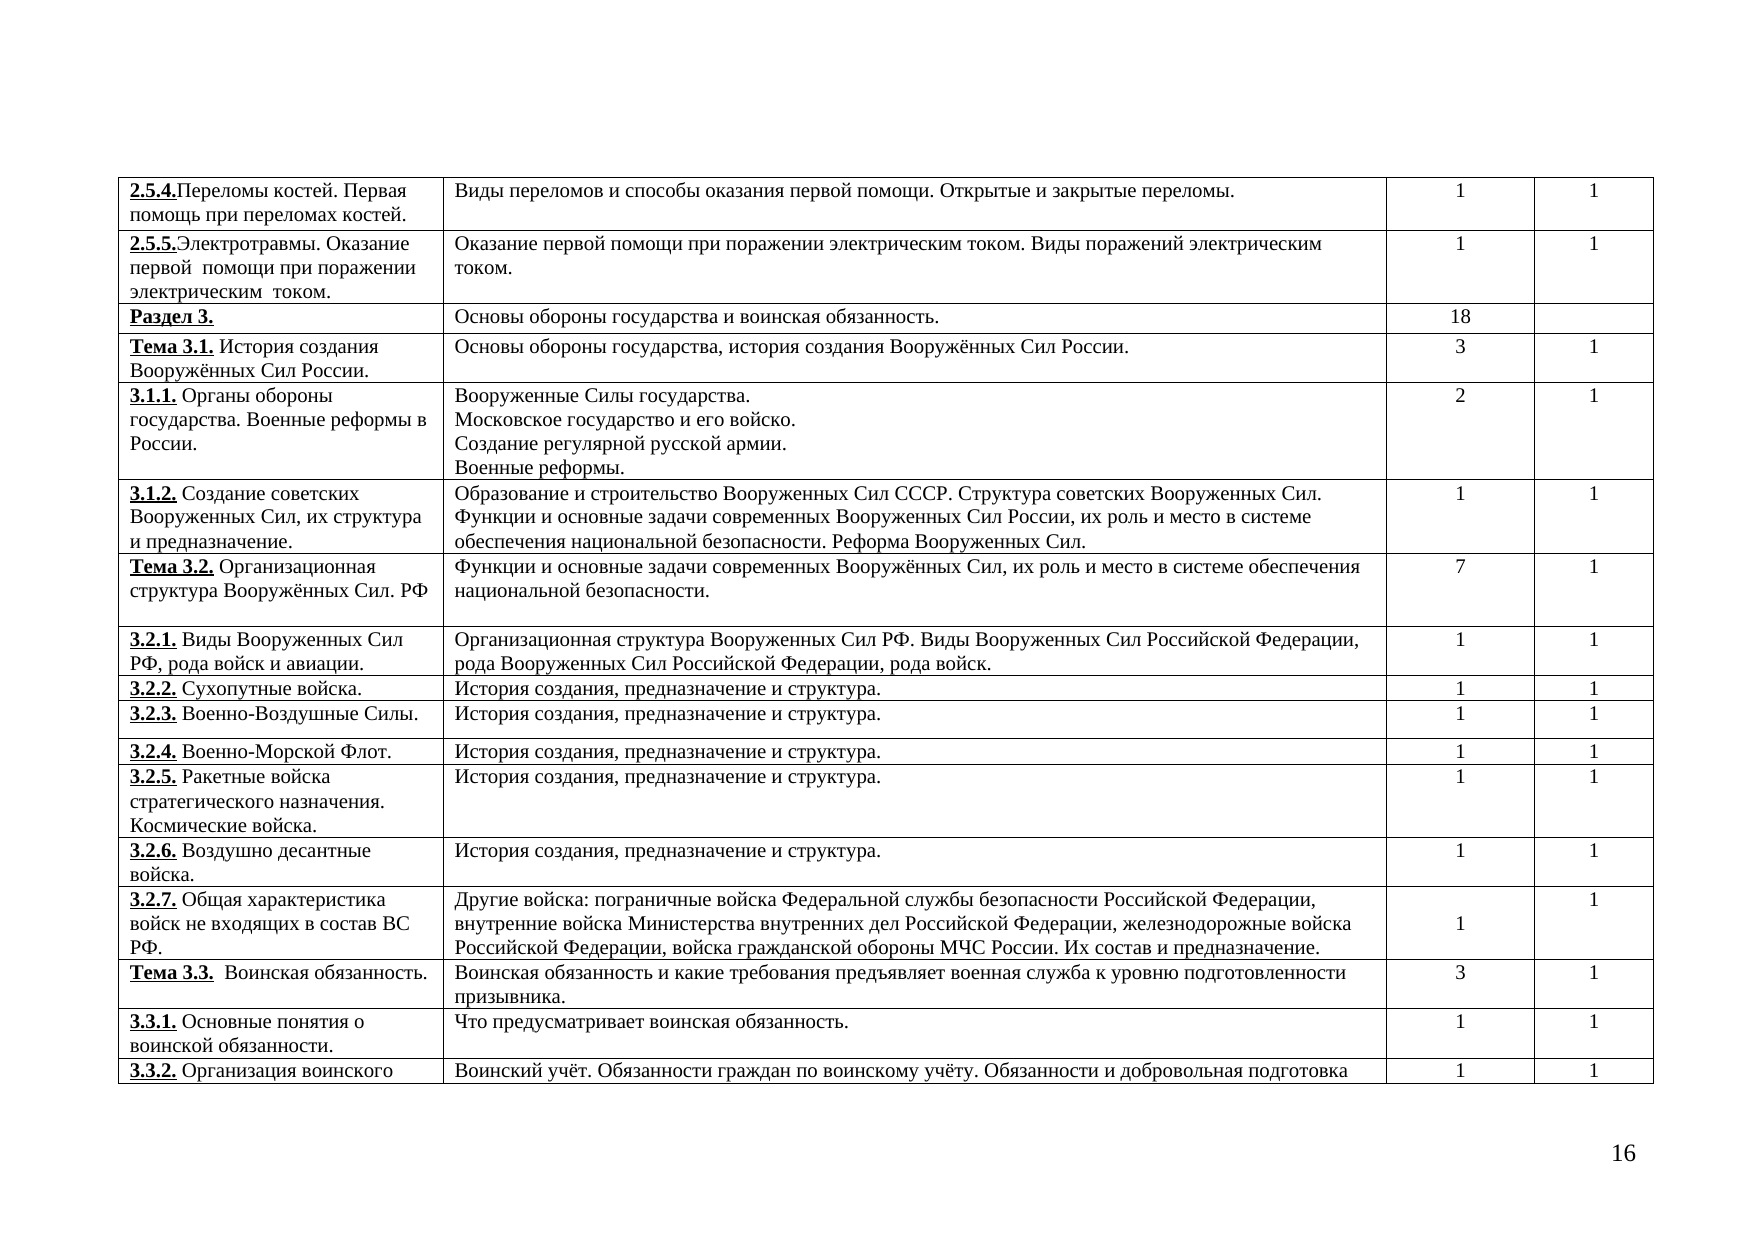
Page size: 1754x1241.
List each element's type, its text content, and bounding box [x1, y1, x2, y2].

table_cell 1 [1535, 960, 1653, 1008]
table_cell Тема 3.3. Воинская обязанность. [119, 960, 443, 1008]
table_cell 3.2.4. Военно-Морской Флот. [119, 739, 443, 763]
table_cell 1 [1535, 1009, 1653, 1057]
table_cell 1 [1535, 838, 1653, 886]
table_cell 1 [1535, 554, 1653, 626]
table_cell 1 [1535, 480, 1653, 553]
table_cell Основы обороны государства, история создания Вооружённых Сил России. [444, 334, 1386, 382]
table_cell 1 [1387, 838, 1534, 886]
table_cell Вооруженные Силы государства. Московское государство и его войско. Создание регулярной русской армии. Военные реформы. [444, 383, 1386, 479]
table_cell 2.5.4.Переломы костей. Первая помощь при переломах костей. [119, 178, 443, 230]
table_cell 1 [1535, 627, 1653, 675]
table_cell Тема 3.1. История создания Вооружённых Сил России. [119, 334, 443, 382]
table_cell 3.1.1. Органы обороны государства. Военные реформы в России. [119, 383, 443, 479]
table_cell 3.2.2. Сухопутные войска. [119, 676, 443, 700]
table_cell История создания, предназначение и структура. [444, 701, 1386, 738]
table_cell 1 [1535, 887, 1653, 959]
table_cell 1 [1387, 178, 1534, 230]
table_cell 1 [1535, 765, 1653, 837]
table_cell 3.2.7. Общая характеристика войск не входящих в состав ВС РФ. [119, 887, 443, 959]
table_cell Образование и строительство Вооруженных Сил СССР. Структура советских Вооруженных Сил. Функции и основные задачи современных Вооруженных Сил России, их роль и место в системе обеспечения национальной безопасности. Реформа Вооруженных Сил. [444, 480, 1386, 553]
table_cell Воинская обязанность и какие требования предъявляет военная служба к уровню подготовленности призывника. [444, 960, 1386, 1008]
table_cell 3 [1387, 960, 1534, 1008]
table_cell 1 [1535, 231, 1653, 303]
table_cell 3.2.1. Виды Вооруженных Сил РФ, рода войск и авиации. [119, 627, 443, 675]
table_cell 3.2.3. Военно-Воздушные Силы. [119, 701, 443, 738]
table_cell 3.1.2. Создание советских Вооруженных Сил, их структура и предназначение. [119, 480, 443, 553]
table_cell 1 [1387, 701, 1534, 738]
table_cell 1 [1387, 676, 1534, 700]
table_cell 7 [1387, 554, 1534, 626]
table_cell 1 [1535, 1059, 1653, 1082]
table_cell Функции и основные задачи современных Вооружённых Сил, их роль и место в системе обеспечения национальной безопасности. [444, 554, 1386, 626]
table_cell 1 [1387, 627, 1534, 675]
table_cell Оказание первой помощи при поражении электрическим током. Виды поражений электрическим током. [444, 231, 1386, 303]
table_cell Другие войска: пограничные войска Федеральной службы безопасности Российской Федерации, внутренние войска Министерства внутренних дел Российской Федерации, железнодорожные войска Российской Федерации, войска гражданской обороны МЧС России. Их состав и предназначение. [444, 887, 1386, 959]
table_cell Организационная структура Вооруженных Сил РФ. Виды Вооруженных Сил Российской Федерации, рода Вооруженных Сил Российской Федерации, рода войск. [444, 627, 1386, 675]
table_cell 1 [1387, 1059, 1534, 1082]
table_cell 3.2.6. Воздушно десантные войска. [119, 838, 443, 886]
table_cell 1 [1387, 231, 1534, 303]
table_cell 1 [1387, 739, 1534, 763]
table_cell Виды переломов и способы оказания первой помощи. Открытые и закрытые переломы. [444, 178, 1386, 230]
table_cell 1 [1387, 887, 1534, 959]
table_cell 1 [1535, 701, 1653, 738]
table_cell Что предусматривает воинская обязанность. [444, 1009, 1386, 1057]
table_cell История создания, предназначение и структура. [444, 676, 1386, 700]
table_cell Раздел 3. [119, 304, 443, 333]
table_cell 18 [1387, 304, 1534, 333]
table_cell 1 [1387, 480, 1534, 553]
table_cell История создания, предназначение и структура. [444, 765, 1386, 837]
table_cell 3.2.5. Ракетные войска стратегического назначения. Космические войска. [119, 765, 443, 837]
table_cell История создания, предназначение и структура. [444, 739, 1386, 763]
table_cell Тема 3.2. Организационная структура Вооружённых Сил. РФ [119, 554, 443, 626]
table_cell 1 [1387, 1009, 1534, 1057]
table_cell 1 [1535, 178, 1653, 230]
table_cell Основы обороны государства и воинская обязанность. [444, 304, 1386, 333]
table_cell 2.5.5.Электротравмы. Оказание первой помощи при поражении электрическим током. [119, 231, 443, 303]
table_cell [119, 1059, 443, 1082]
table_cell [444, 1059, 1386, 1082]
table_cell 2 [1387, 383, 1534, 479]
table_cell 3.3.1. Основные понятия о воинской обязанности. [119, 1009, 443, 1057]
table_cell [1535, 304, 1653, 333]
table_cell 1 [1535, 383, 1653, 479]
table_cell 3 [1387, 334, 1534, 382]
table_cell 1 [1387, 765, 1534, 837]
table_cell 1 [1535, 676, 1653, 700]
table_cell 1 [1535, 334, 1653, 382]
table_cell История создания, предназначение и структура. [444, 838, 1386, 886]
table_cell 1 [1535, 739, 1653, 763]
